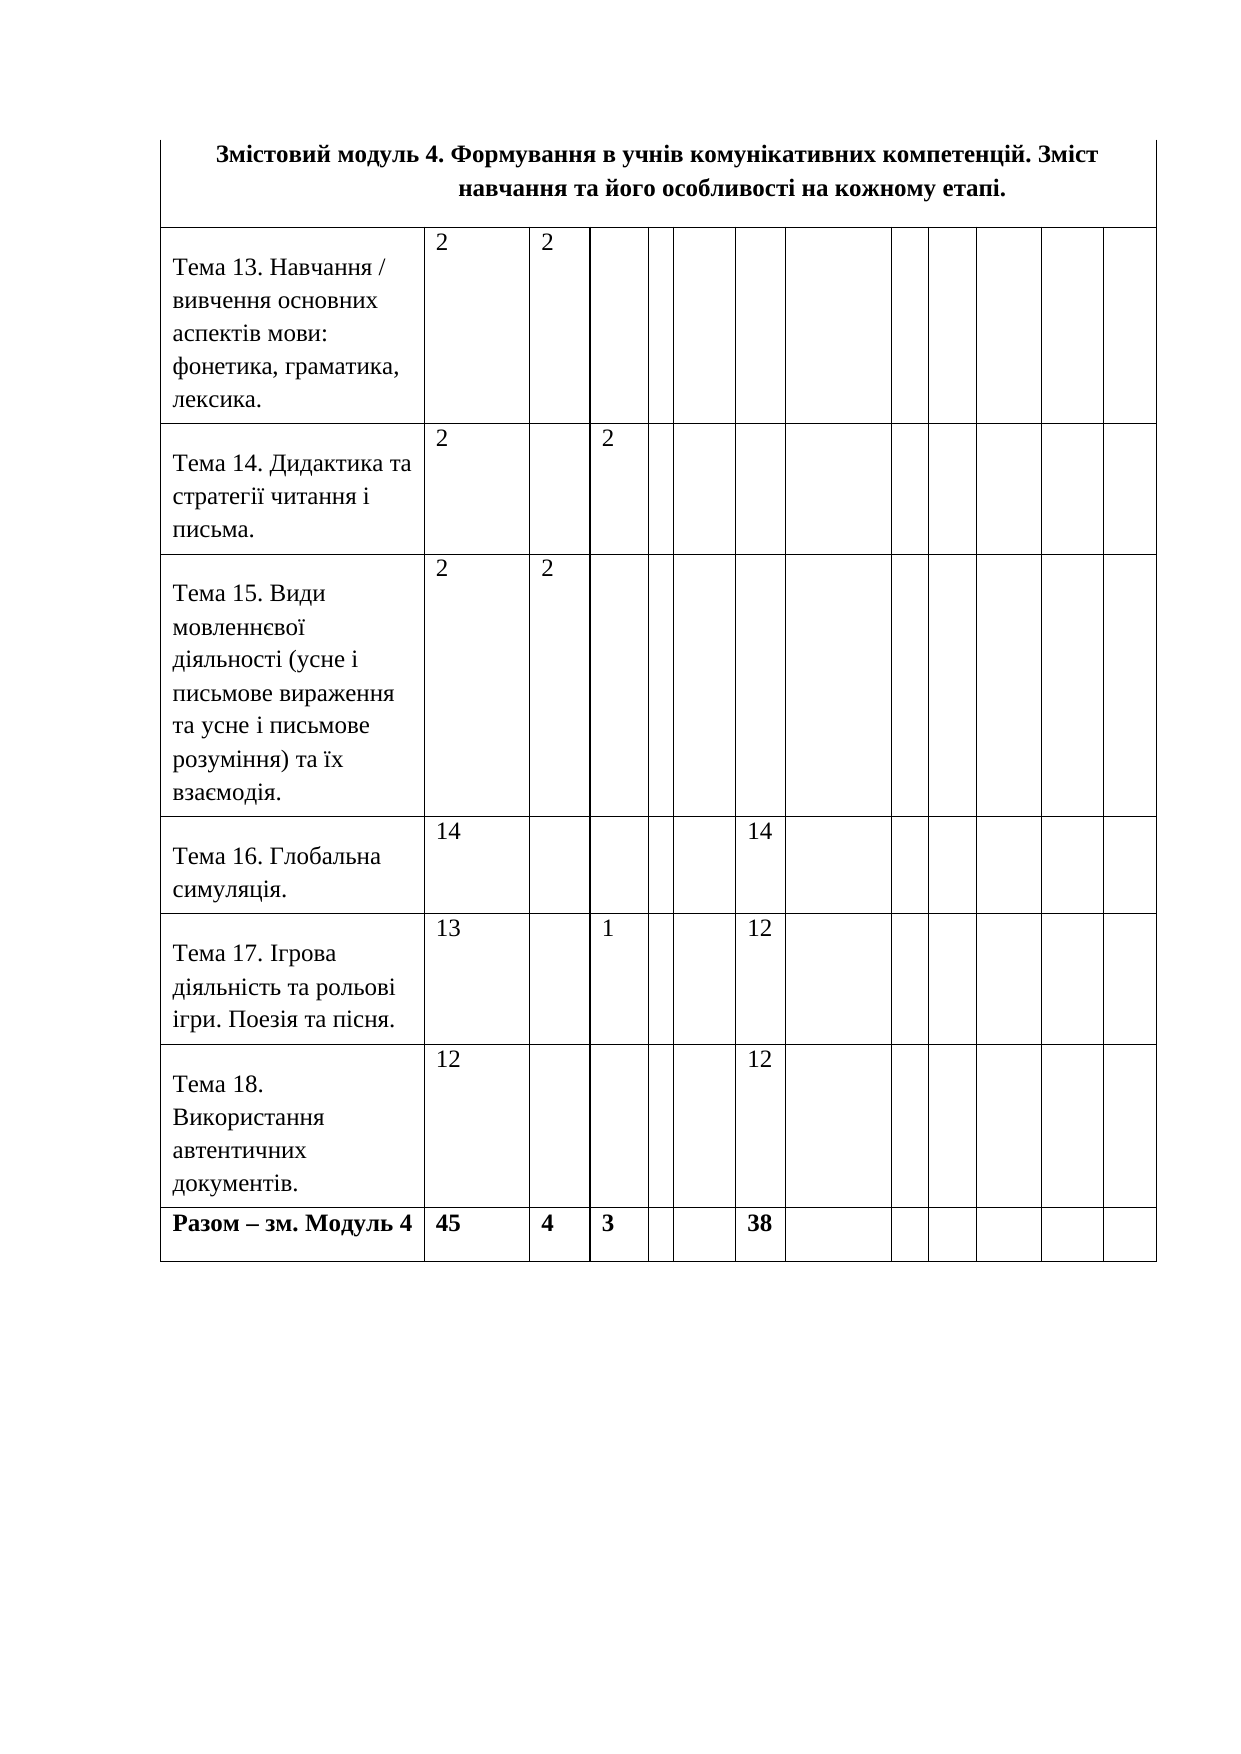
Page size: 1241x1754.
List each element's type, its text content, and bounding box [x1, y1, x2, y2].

table_cell [929, 228, 976, 423]
table_cell [649, 1045, 673, 1207]
table_cell [929, 817, 976, 913]
table_cell 12 [736, 1045, 785, 1207]
table_cell [1104, 1208, 1156, 1261]
table_cell [1042, 914, 1103, 1044]
table_cell [786, 228, 891, 423]
table_cell [674, 228, 735, 423]
table_cell 2 [425, 424, 529, 553]
table_cell [1104, 817, 1156, 913]
table_cell [736, 424, 785, 553]
table_cell [736, 555, 785, 816]
table_cell [786, 424, 891, 553]
table_cell 2 [425, 228, 529, 423]
table_cell Разом – зм. Модуль 4 [161, 1208, 424, 1261]
table_cell [530, 1045, 589, 1207]
table_cell [1042, 555, 1103, 816]
table_cell [786, 555, 891, 816]
table_cell [674, 1045, 735, 1207]
table_cell [786, 1045, 891, 1207]
table_cell [1104, 424, 1156, 553]
table_cell [674, 1208, 735, 1261]
table_cell 4 [530, 1208, 589, 1261]
table_cell 1 [591, 914, 648, 1044]
table_cell 13 [425, 914, 529, 1044]
table_cell [1104, 228, 1156, 423]
table_cell [892, 817, 928, 913]
table_cell [892, 555, 928, 816]
table_cell [649, 914, 673, 1044]
table_cell [530, 424, 589, 553]
table_cell Тема 18. Використання автентичних документів. [161, 1045, 424, 1207]
table_cell [929, 555, 976, 816]
table_cell [1042, 1208, 1103, 1261]
table_cell [786, 914, 891, 1044]
table_cell [591, 817, 648, 913]
table_cell [649, 228, 673, 423]
table_cell 2 [591, 424, 648, 553]
table_cell [786, 1208, 891, 1261]
table_cell [929, 1208, 976, 1261]
table_cell [649, 555, 673, 816]
table_cell Тема 14. Дидактика та стратегії читання і письма. [161, 424, 424, 553]
table_cell [892, 228, 928, 423]
table_cell 2 [425, 555, 529, 816]
table_cell [929, 1045, 976, 1207]
table_cell Тема 16. Глобальна симуляція. [161, 817, 424, 913]
table_cell [977, 228, 1041, 423]
table_cell [929, 914, 976, 1044]
table_cell [1104, 555, 1156, 816]
table_cell [892, 424, 928, 553]
table_header Змістовий модуль 4. Формування в учнів комунікативних компетенцій. Зміст навчання та його особливості на кожному етапі. [161, 140, 1156, 227]
table_cell 14 [425, 817, 529, 913]
table_cell [977, 914, 1041, 1044]
table_cell Тема 17. Ігрова діяльність та рольові ігри. Поезія та пісня. [161, 914, 424, 1044]
table_cell 2 [530, 555, 589, 816]
table_cell [649, 424, 673, 553]
table_cell [530, 914, 589, 1044]
table_cell [736, 228, 785, 423]
table_cell 3 [591, 1208, 648, 1261]
table_cell Тема 13. Навчання / вивчення основних аспектів мови: фонетика, граматика, лексика. [161, 228, 424, 423]
table_cell [674, 424, 735, 553]
table_cell 38 [736, 1208, 785, 1261]
table_cell [929, 424, 976, 553]
table_cell [892, 914, 928, 1044]
table_cell [591, 1045, 648, 1207]
table_cell [649, 1208, 673, 1261]
table_cell [977, 1208, 1041, 1261]
table_cell [530, 817, 589, 913]
table_cell 45 [425, 1208, 529, 1261]
table_cell [1104, 914, 1156, 1044]
table_cell [674, 817, 735, 913]
table_cell [977, 817, 1041, 913]
table_cell [591, 555, 648, 816]
table_cell [977, 1045, 1041, 1207]
table_cell [591, 228, 648, 423]
table_cell [892, 1208, 928, 1261]
table_cell [977, 555, 1041, 816]
table_cell [674, 914, 735, 1044]
table_cell [1104, 1045, 1156, 1207]
table_cell 14 [736, 817, 785, 913]
table_cell [786, 817, 891, 913]
table_cell [674, 555, 735, 816]
table_cell Тема 15. Види мовленнєвої діяльності (усне і письмове вираження та усне і письмове розуміння) та їх взаємодія. [161, 555, 424, 816]
table_cell [892, 1045, 928, 1207]
table_cell [1042, 424, 1103, 553]
table_cell [977, 424, 1041, 553]
table_cell 2 [530, 228, 589, 423]
table_cell [649, 817, 673, 913]
table_cell [1042, 1045, 1103, 1207]
table_cell [1042, 817, 1103, 913]
table_cell [1042, 228, 1103, 423]
table_cell 12 [736, 914, 785, 1044]
table_cell 12 [425, 1045, 529, 1207]
